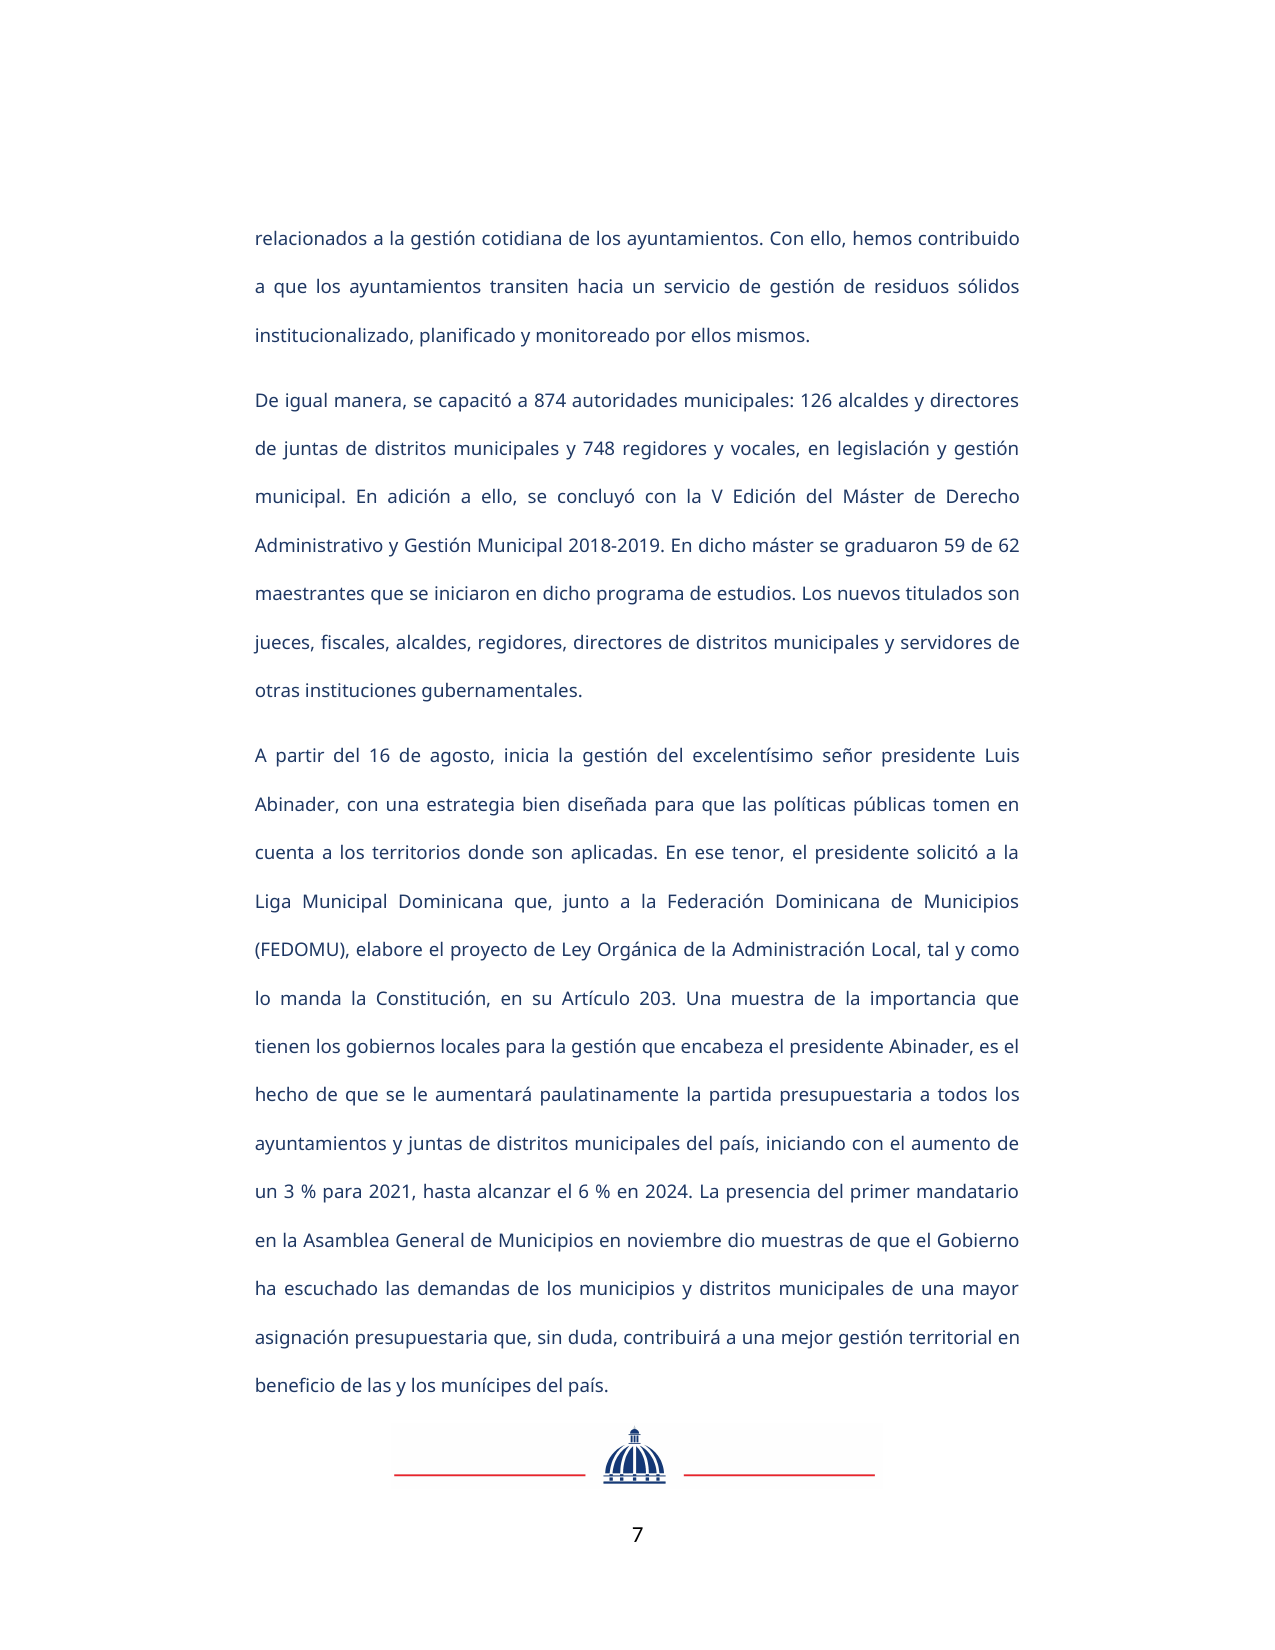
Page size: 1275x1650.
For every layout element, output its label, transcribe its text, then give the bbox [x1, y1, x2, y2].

text De igual manera, se capacitó a 874 autoridades municipales: 126 alcaldes y directores de juntas de distritos municipales y 748 regidores y vocales, en legislación y gestión municipal. En adición a ello, se concluyó con la V Edición del Máster de Derecho Administrativo y Gestión Municipal 2018-2019. En dicho máster se graduaron 59 de 62 maestrantes que se iniciaron en dicho programa de estudios. Los nuevos titulados son jueces, fiscales, alcaldes, regidores, directores de distritos municipales y servidores de otras instituciones gubernamentales. [254, 387, 1020, 703]
picture [390, 1423, 883, 1489]
text A partir del 16 de agosto, inicia la gestión del excelentísimo señor presidente Luis Abinader, con una estrategia bien diseñada para que las políticas públicas tomen en cuenta a los territorios donde son aplicadas. En ese tenor, el presidente solicitó a la Liga Municipal Dominicana que, junto a la Federación Dominicana de Municipios (FEDOMU), elabore el proyecto de Ley Orgánica de la Administración Local, tal y como lo manda la Constitución, en su Artículo 203. Una muestra de la importancia que tienen los gobiernos locales para la gestión que encabeza el presidente Abinader, es el hecho de que se le aumentará paulatinamente la partida presupuestaria a todos los ayuntamientos y juntas de distritos municipales del país, iniciando con el aumento de un 3 % para 2021, hasta alcanzar el 6 % en 2024. La presencia del primer mandatario en la Asamblea General de Municipios en noviembre dio muestras de que el Gobierno ha escuchado las demandas de los municipios y distritos municipales de una mayor asignación presupuestaria que, sin duda, contribuirá a una mejor gestión territorial en beneficio de las y los munícipes del país. [254, 743, 1020, 1398]
